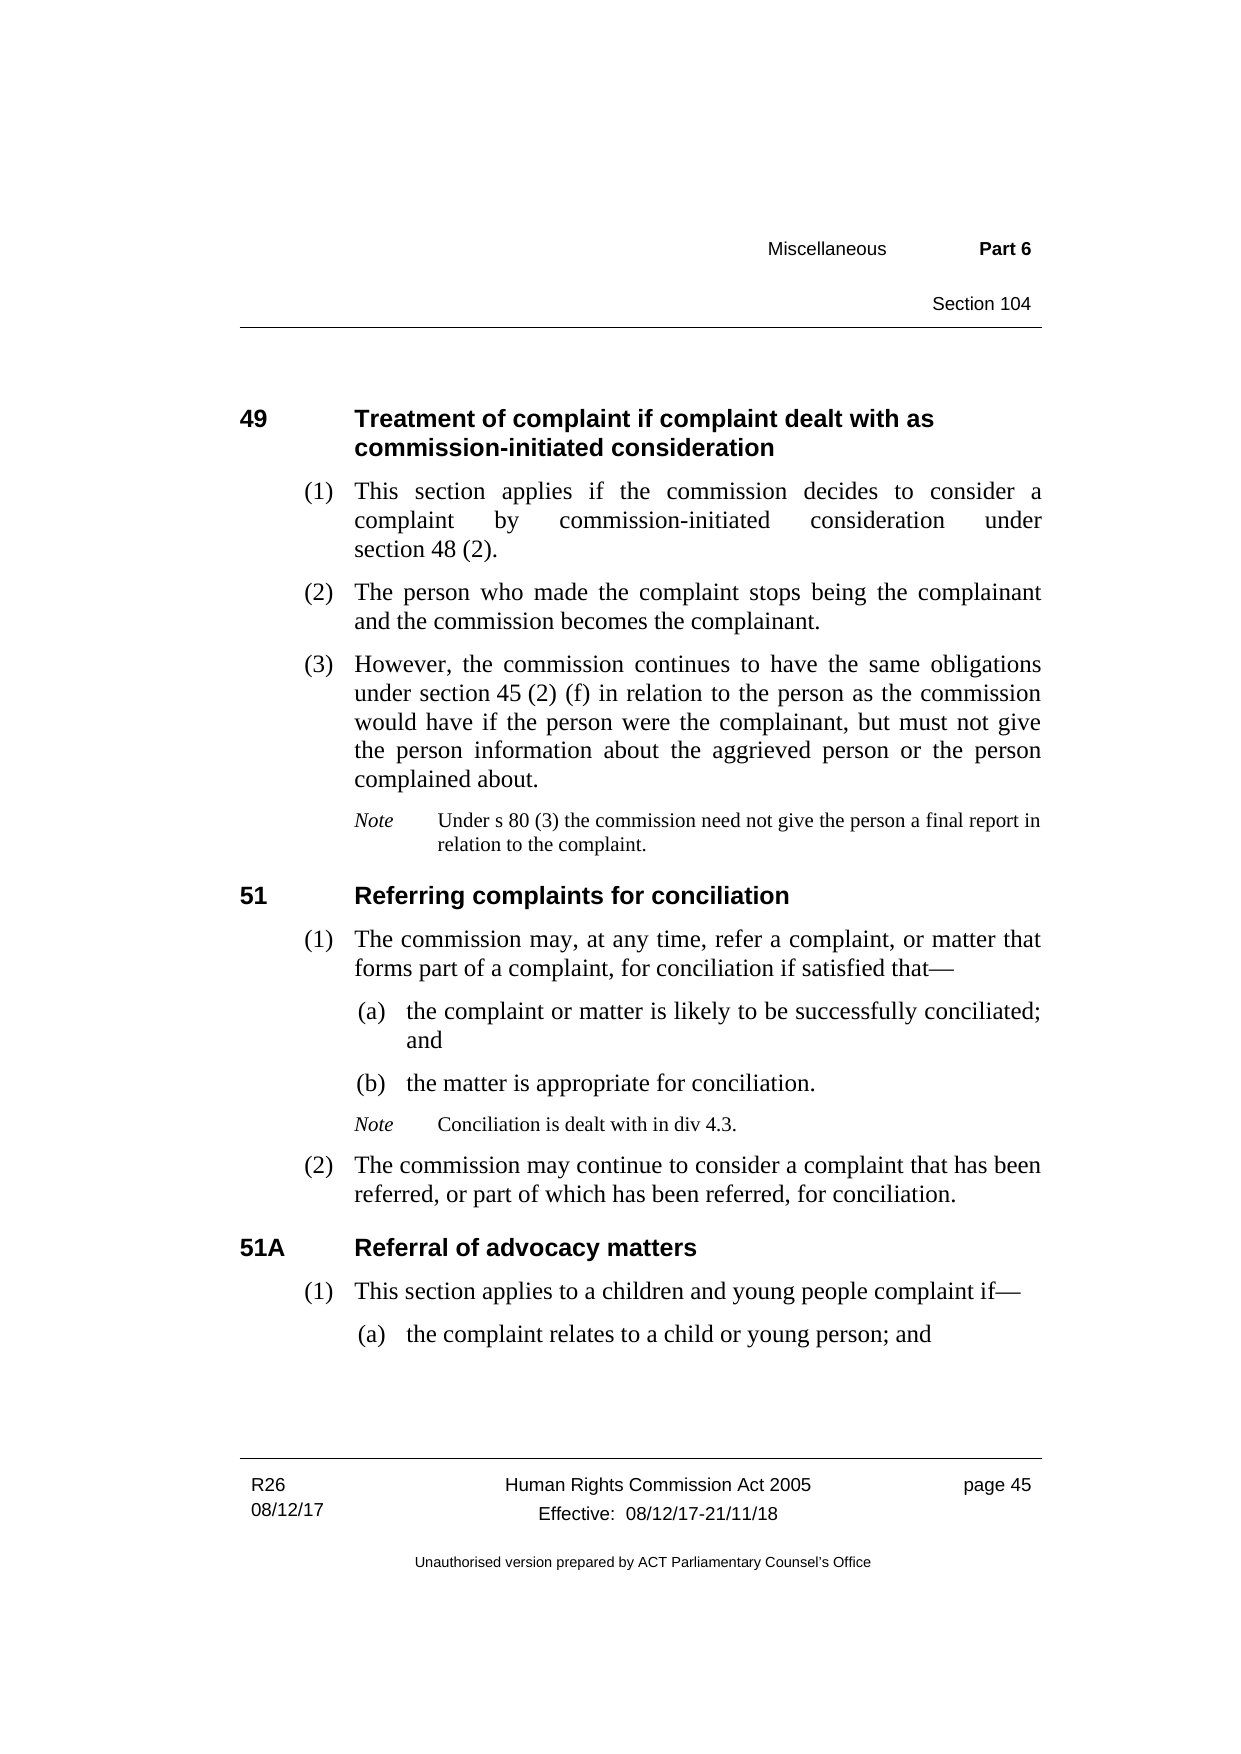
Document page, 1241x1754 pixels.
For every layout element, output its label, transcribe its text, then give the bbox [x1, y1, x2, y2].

text (2) The commission may continue to consider a complaint that has been referred, or part of which has been referred, for conciliation. [239, 1150, 1042, 1208]
text (1) This section applies to a children and young people complaint if— [239, 1276, 1042, 1305]
text (a) the complaint or matter is likely to be successfully conciliated; and [239, 996, 1042, 1053]
text (3) However, the commission continues to have the same obligations under section 45 (2) (f) in relation to the person as the commission would have if the person were the complainant, but must not give the person information about the aggrieved person or the person complained about. [239, 649, 1042, 793]
text (1) The commission may, at any time, refer a complaint, or matter that forms part of a complaint, for conciliation if satisfied that— [239, 924, 1042, 981]
text (2) The person who made the complaint stops being the complainant and the commission becomes the complainant. [239, 577, 1042, 634]
text Note Under s 80 (3) the commission need not give the person a final report in relation to the complaint. [354, 807, 1042, 856]
text 51A Referral of advocacy matters [239, 1233, 1042, 1261]
text (b) the matter is appropriate for conciliation. [239, 1068, 1042, 1097]
text 51 Referring complaints for conciliation [239, 881, 1042, 909]
text 49 Treatment of complaint if complaint dealt with as commission-initiated consideration [239, 404, 1042, 462]
text (1) This section applies if the commission decides to consider a complaint by commission-initiated consideration under section 48 (2). [239, 476, 1042, 562]
text Note Conciliation is dealt with in div 4.3. [354, 1111, 1042, 1136]
text (a) the complaint relates to a child or young person; and [239, 1319, 1042, 1348]
